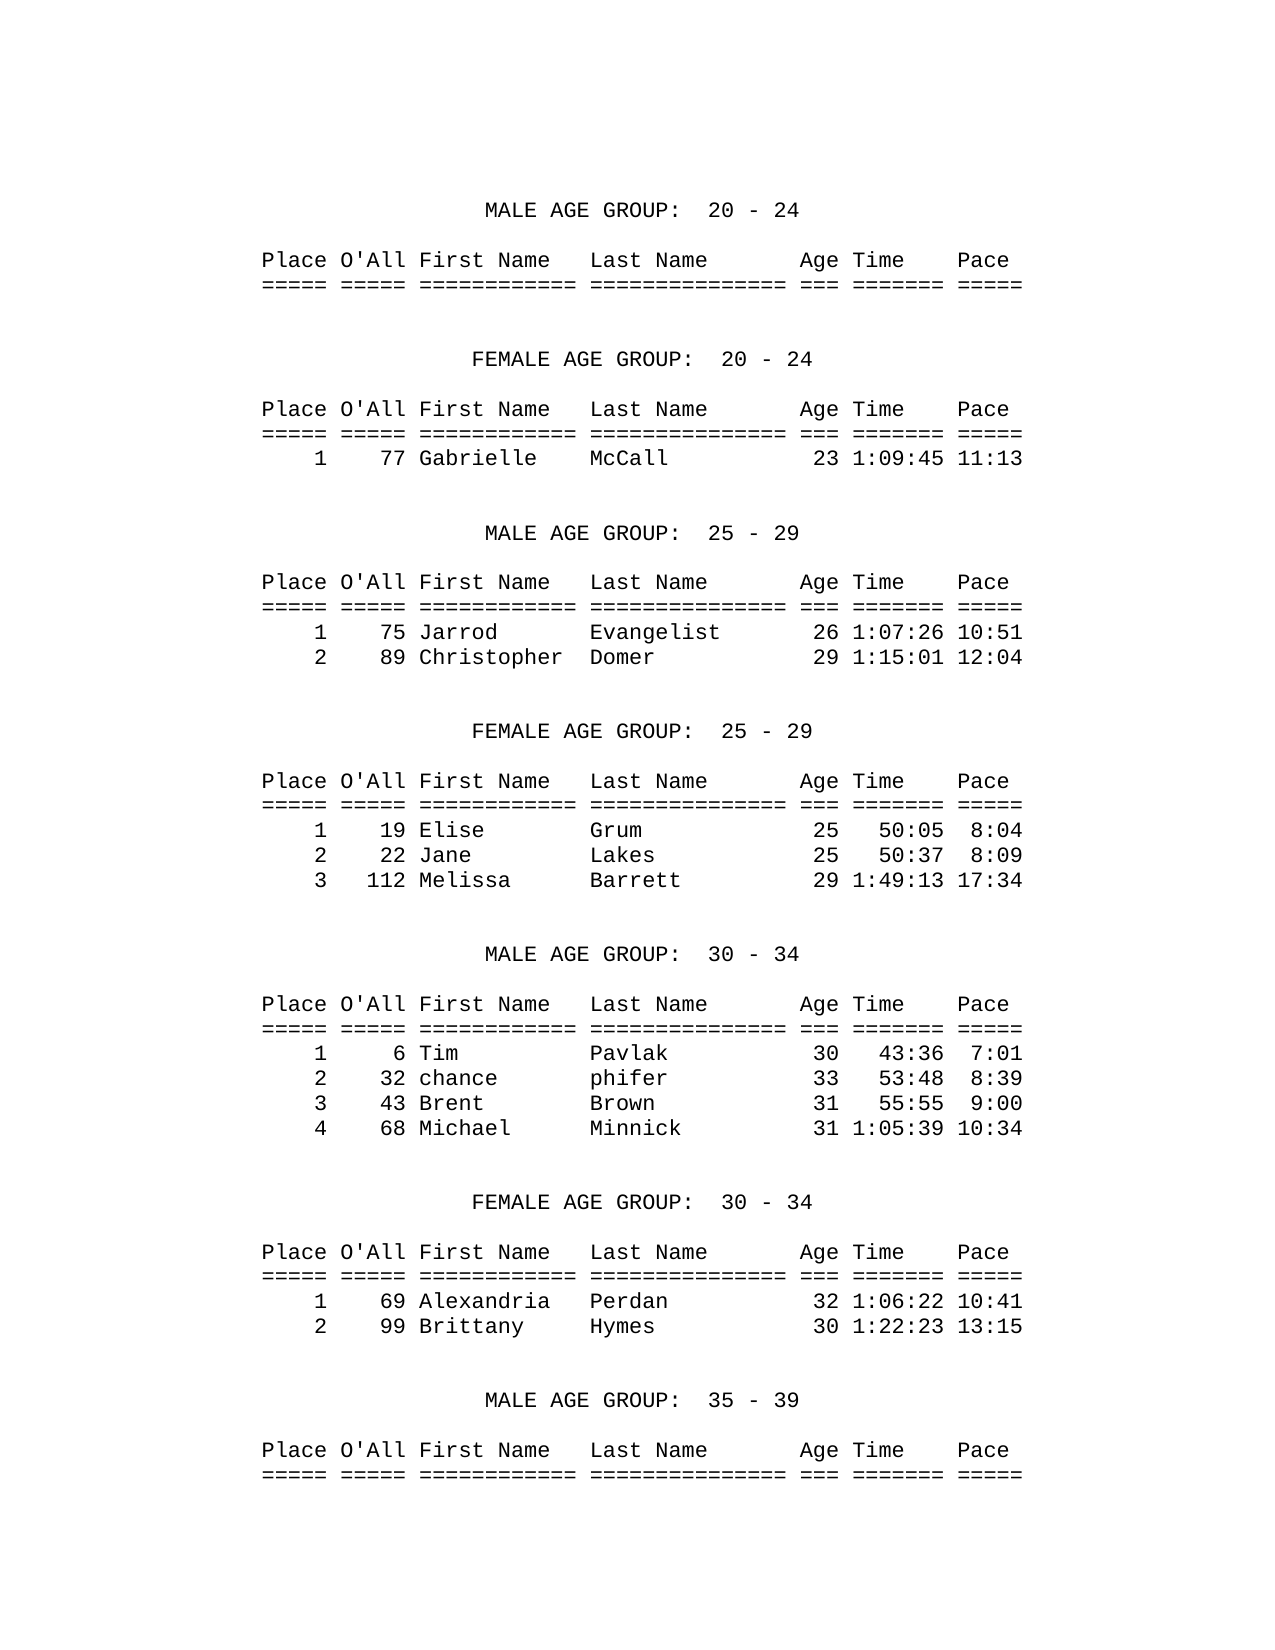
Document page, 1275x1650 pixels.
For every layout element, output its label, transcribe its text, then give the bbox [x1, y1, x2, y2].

text Place O'All First Name Last Name Age Time Pace [156, 571, 1118, 596]
text MALE AGE GROUP: 20 - 24 [156, 199, 1118, 224]
text 2 99 Brittany Hymes 30 1:22:23 13:15 [156, 1315, 1118, 1340]
text Place O'All First Name Last Name Age Time Pace [156, 993, 1118, 1018]
text ===== ===== ============ =============== === ======= ===== [156, 794, 1118, 819]
text 1 69 Alexandria Perdan 32 1:06:22 10:41 [156, 1290, 1118, 1315]
text 1 19 Elise Grum 25 50:05 8:04 [156, 819, 1118, 844]
text MALE AGE GROUP: 30 - 34 [156, 943, 1118, 968]
text Place O'All First Name Last Name Age Time Pace [156, 1439, 1118, 1464]
text FEMALE AGE GROUP: 25 - 29 [156, 720, 1118, 745]
text 1 77 Gabrielle McCall 23 1:09:45 11:13 [156, 447, 1118, 472]
text 1 6 Tim Pavlak 30 43:36 7:01 [156, 1042, 1118, 1067]
text 1 75 Jarrod Evangelist 26 1:07:26 10:51 [156, 621, 1118, 646]
text 2 89 Christopher Domer 29 1:15:01 12:04 [156, 646, 1118, 671]
text 3 112 Melissa Barrett 29 1:49:13 17:34 [156, 869, 1118, 894]
text Place O'All First Name Last Name Age Time Pace [156, 398, 1118, 423]
text 2 32 chance phifer 33 53:48 8:39 [156, 1067, 1118, 1092]
text 4 68 Michael Minnick 31 1:05:39 10:34 [156, 1117, 1118, 1142]
text ===== ===== ============ =============== === ======= ===== [156, 1464, 1118, 1489]
text ===== ===== ============ =============== === ======= ===== [156, 596, 1118, 621]
text Place O'All First Name Last Name Age Time Pace [156, 770, 1118, 794]
text 2 22 Jane Lakes 25 50:37 8:09 [156, 844, 1118, 869]
text Place O'All First Name Last Name Age Time Pace [156, 249, 1118, 274]
text Place O'All First Name Last Name Age Time Pace [156, 1241, 1118, 1266]
text ===== ===== ============ =============== === ======= ===== [156, 1018, 1118, 1042]
text ===== ===== ============ =============== === ======= ===== [156, 1266, 1118, 1290]
text MALE AGE GROUP: 35 - 39 [156, 1389, 1118, 1414]
text MALE AGE GROUP: 25 - 29 [156, 522, 1118, 547]
text ===== ===== ============ =============== === ======= ===== [156, 274, 1118, 299]
text 3 43 Brent Brown 31 55:55 9:00 [156, 1092, 1118, 1117]
text FEMALE AGE GROUP: 30 - 34 [156, 1191, 1118, 1216]
text FEMALE AGE GROUP: 20 - 24 [156, 348, 1118, 373]
text ===== ===== ============ =============== === ======= ===== [156, 423, 1118, 447]
